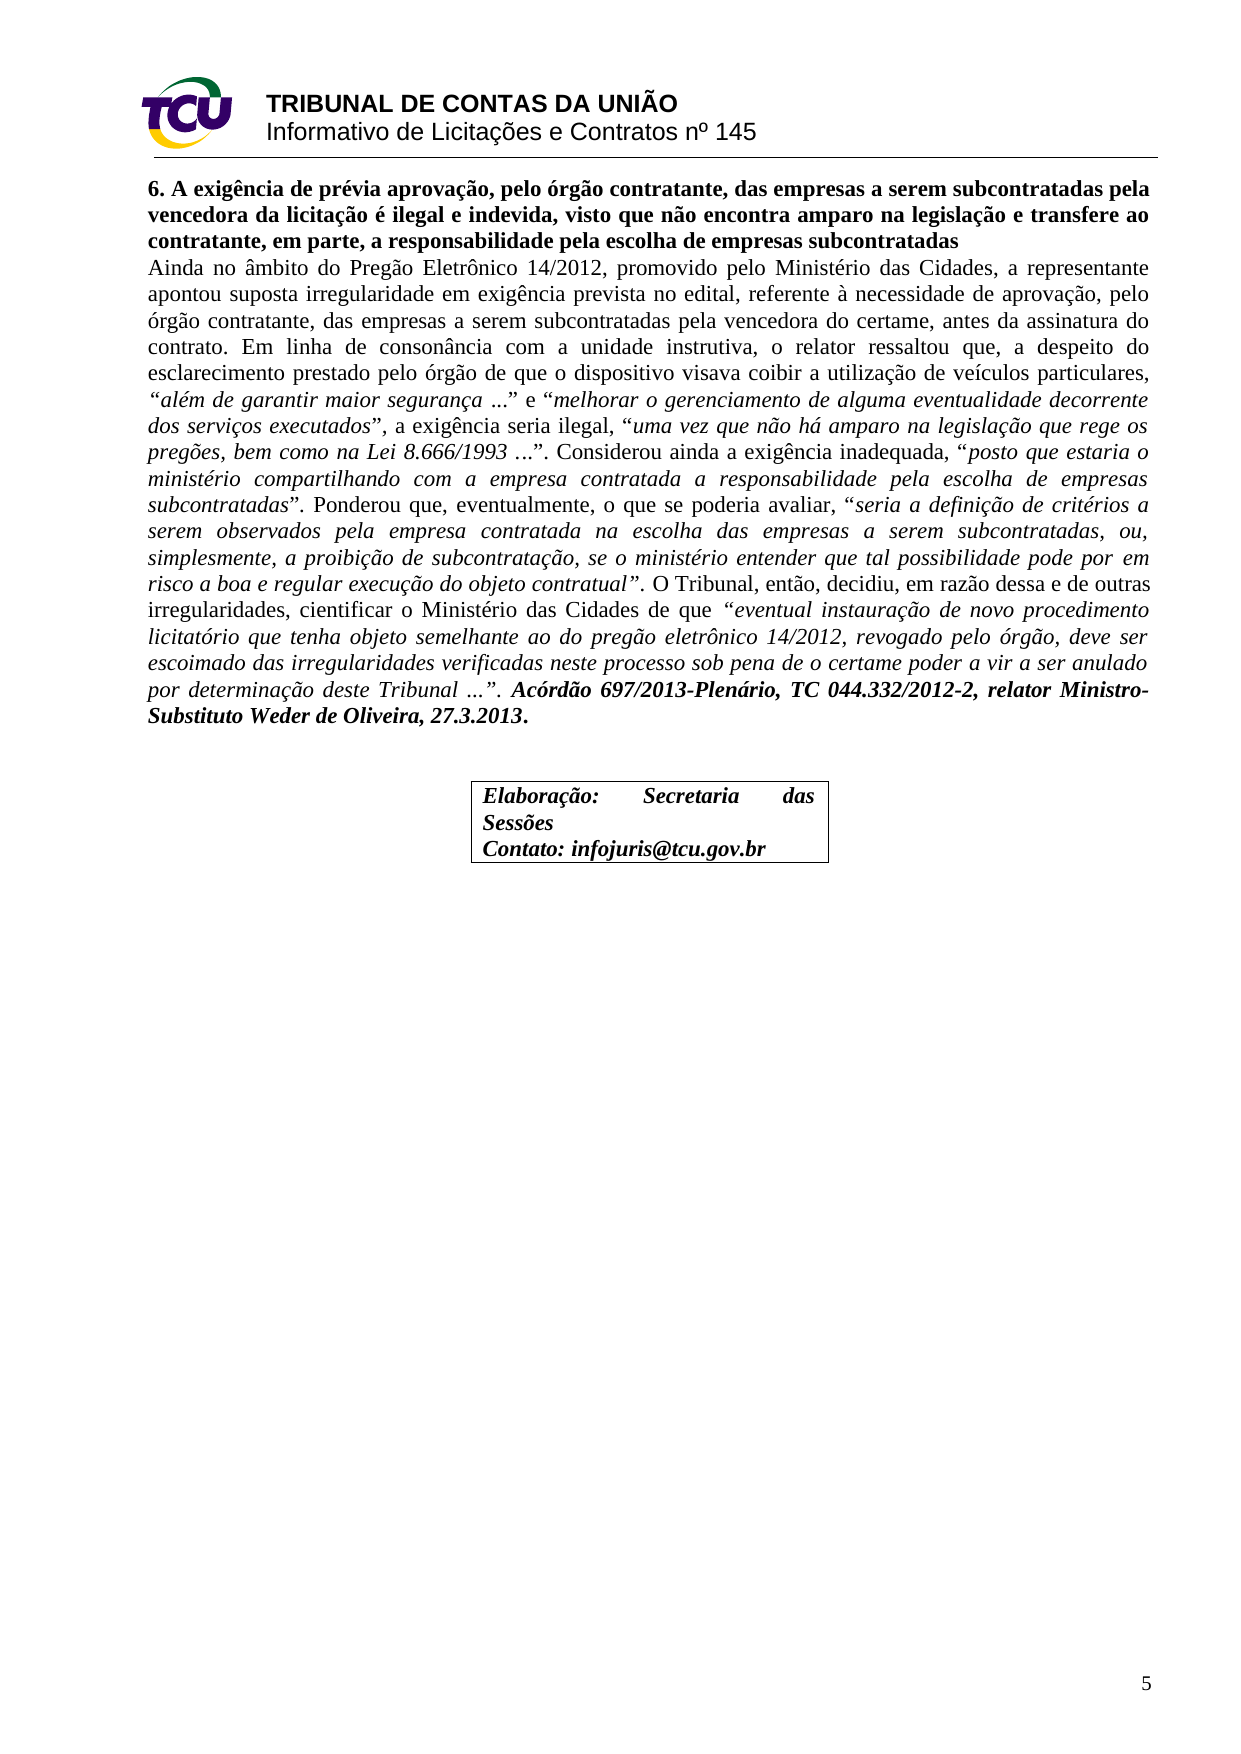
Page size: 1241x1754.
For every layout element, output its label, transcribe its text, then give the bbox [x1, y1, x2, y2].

text 6. A exigência de prévia aprovação, pelo órgão contratante, das empresas a serem subcontratadas pela vencedora da licitação é ilegal e indevida, visto que não encontra amparo na legislação e transfere ao contratante, em parte, a responsabilidade pela escolha de empresas subcontratadas [148, 175, 1152, 254]
text Ainda no âmbito do Pregão Eletrônico 14/2012, promovido pelo Ministério das Cidades, a representante apontou suposta irregularidade em exigência prevista no edital, referente à necessidade de aprovação, pelo órgão contratante, das empresas a serem subcontratadas pela vencedora do certame, antes da assinatura do contrato. Em linha de consonância com a unidade instrutiva, o relator ressaltou que, a despeito do esclarecimento prestado pelo órgão de que o dispositivo visava coibir a utilização de veículos particulares, “além de garantir maior segurança ...” e “melhorar o gerenciamento de alguma eventualidade decorrente dos serviços executados”, a exigência seria ilegal, “uma vez que não há amparo na legislação que rege os pregões, bem como na Lei 8.666/1993 ...”. Considerou ainda a exigência inadequada, “posto que estaria o ministério compartilhando com a empresa contratada a responsabilidade pela escolha de empresas subcontratadas”. Ponderou que, eventualmente, o que se poderia avaliar, “seria a definição de critérios a serem observados pela empresa contratada na escolha das empresas a serem subcontratadas, ou, simplesmente, a proibição de subcontratação, se o ministério entender que tal possibilidade pode por em risco a boa e regular execução do objeto contratual”. O Tribunal, então, decidiu, em razão dessa e de outras irregularidades, cientificar o Ministério das Cidades de que “eventual instauração de novo procedimento licitatório que tenha objeto semelhante ao do pregão eletrônico 14/2012, revogado pelo órgão, deve ser escoimado das irregularidades verificadas neste processo sob pena de o certame poder a vir a ser anulado por determinação deste Tribunal ...”. Acórdão 697/2013-Plenário, TC 044.332/2012-2, relator Ministro-Substituto Weder de Oliveira, 27.3.2013. [148, 254, 1152, 728]
table_header Elaboração: Secretaria das Sessões Contato: infojuris@tcu.gov.br [472, 782, 828, 862]
